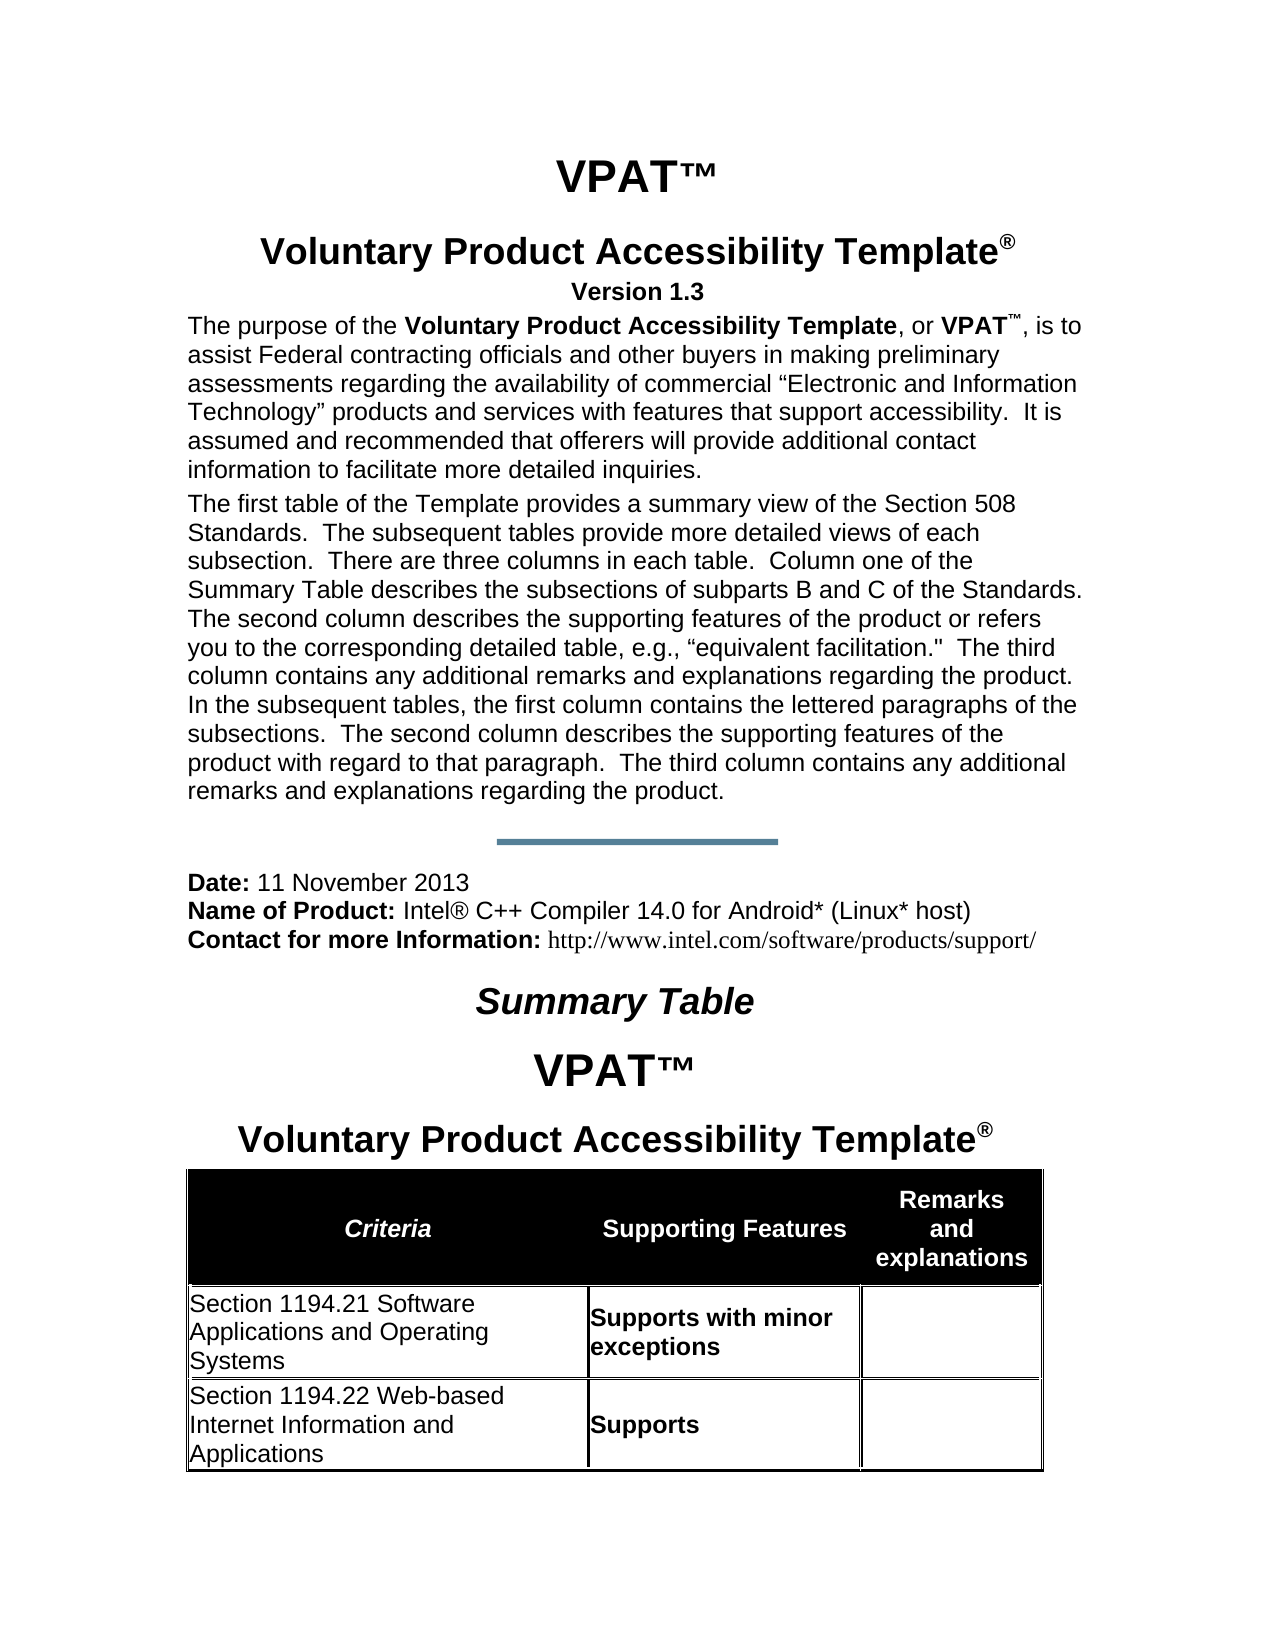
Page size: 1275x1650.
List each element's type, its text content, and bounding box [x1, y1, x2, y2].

table_cell Supports with minor exceptions [590, 1287, 859, 1376]
text The first table of the Template provides a summary view of the Section 508 Standards. The subsequent tables provide more detailed views of each subsection. There are three columns in each table. Column one of the Summary Table describes the subsections of subparts B and C of the Standards. The second column describes the supporting features of the product or refers you to the corresponding detailed table, e.g., “equivalent facilitation." The third column contains any additional remarks and explanations regarding the product. In the subsequent tables, the first column contains the lettered paragraphs of the subsections. The second column describes the supporting features of the product with regard to that paragraph. The third column contains any additional remarks and explanations regarding the product. [187, 489, 1087, 805]
table_cell [861, 1376, 1041, 1469]
text Contact for more Information: http://www.intel.com/software/products/support/ [187, 925, 1087, 954]
table_cell Supporting Features [590, 1173, 859, 1284]
text Version 1.3 [187, 277, 1087, 306]
table_cell Section 1194.21 Software Applications and Operating Systems [188, 1284, 588, 1376]
table_cell [861, 1284, 1042, 1376]
text Date: 11 November 2013 Name of Product: Intel® C++ Compiler 14.0 for Android* (Linux* host) [187, 868, 1087, 925]
table_cell Criteria [188, 1169, 587, 1284]
table_cell Remarks and explanations [863, 1169, 1042, 1284]
table_cell Supports [588, 1376, 861, 1469]
text VPAT™ [187, 150, 1087, 203]
text Voluntary Product Accessibility Template® [187, 229, 1087, 272]
text The purpose of the Voluntary Product Accessibility Template, or VPAT™, is to assist Federal contracting officials and other buyers in making preliminary assessments regarding the availability of commercial “Electronic and Information Technology” products and services with features that support accessibility. It is assumed and recommended that offerers will provide additional contact information to facilitate more detailed inquiries. [187, 311, 1087, 484]
table_header Summary Table VPAT™ Voluntary Product Accessibility Template® [188, 954, 1042, 1169]
table_cell Section 1194.22 Web-based Internet Information and Applications [189, 1376, 588, 1469]
